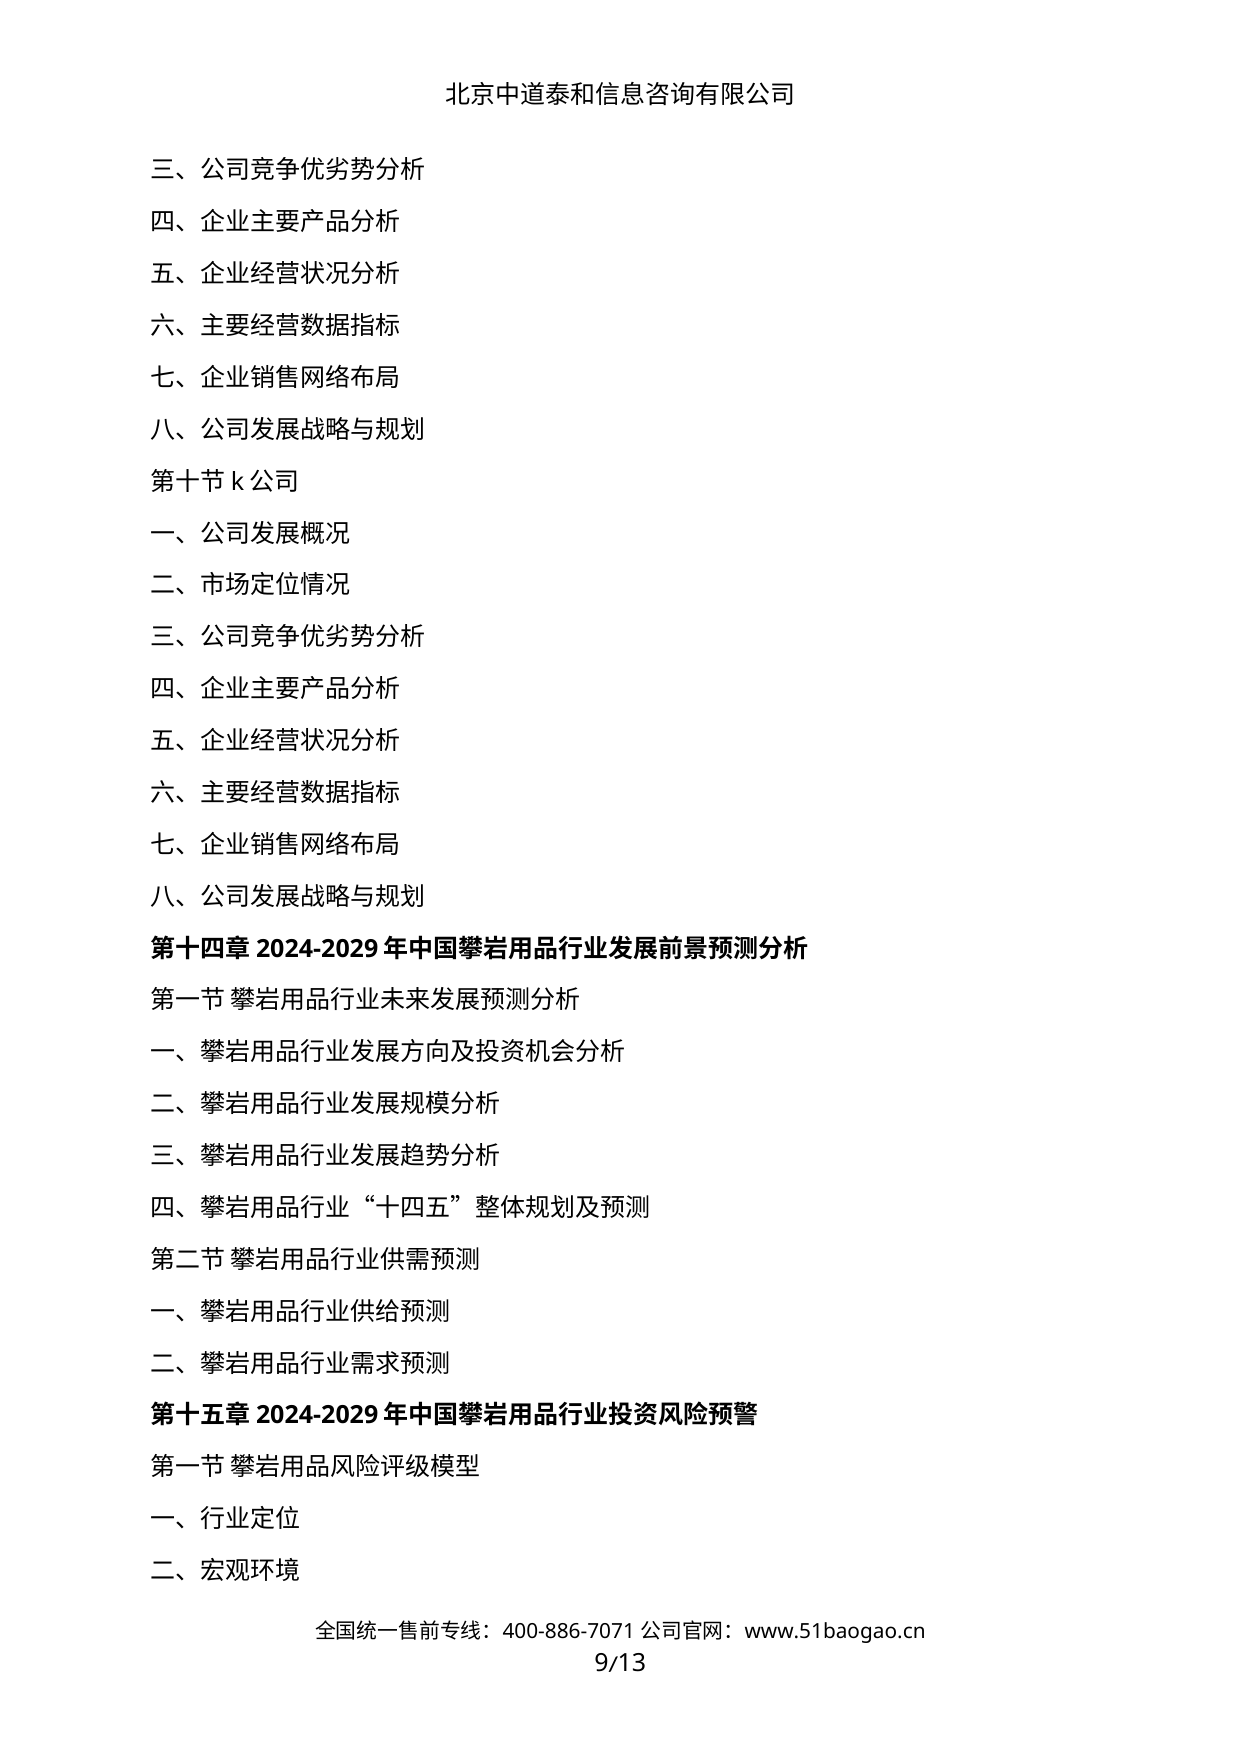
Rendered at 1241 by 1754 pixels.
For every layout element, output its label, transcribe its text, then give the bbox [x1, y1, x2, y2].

text 一、攀岩用品行业供给预测 [150, 1291, 1090, 1327]
text 六、主要经营数据指标 [150, 772, 1090, 809]
text 八、公司发展战略与规划 [150, 876, 1090, 912]
text 一、行业定位 [150, 1499, 1090, 1535]
text 第十五章 2024-2029年中国攀岩用品行业投资风险预警 [150, 1395, 1090, 1431]
text 三、攀岩用品行业发展趋势分析 [150, 1136, 1090, 1172]
text 第十节 k公司 [150, 461, 1090, 497]
text 第一节 攀岩用品行业未来发展预测分析 [150, 980, 1090, 1016]
text 五、企业经营状况分析 [150, 721, 1090, 757]
text 四、攀岩用品行业“十四五”整体规划及预测 [150, 1187, 1090, 1224]
text 一、攀岩用品行业发展方向及投资机会分析 [150, 1032, 1090, 1068]
text 七、企业销售网络布局 [150, 357, 1090, 394]
text 二、宏观环境 [150, 1551, 1090, 1587]
text 七、企业销售网络布局 [150, 824, 1090, 861]
text 第一节 攀岩用品风险评级模型 [150, 1447, 1090, 1483]
text 二、市场定位情况 [150, 565, 1090, 601]
text 三、公司竞争优劣势分析 [150, 617, 1090, 653]
text 二、攀岩用品行业需求预测 [150, 1343, 1090, 1379]
text 第二节 攀岩用品行业供需预测 [150, 1239, 1090, 1276]
text 五、企业经营状况分析 [150, 254, 1090, 290]
text 八、公司发展战略与规划 [150, 409, 1090, 446]
text 四、企业主要产品分析 [150, 669, 1090, 705]
text 四、企业主要产品分析 [150, 202, 1090, 238]
text 二、攀岩用品行业发展规模分析 [150, 1084, 1090, 1120]
text 六、主要经营数据指标 [150, 306, 1090, 342]
text 一、公司发展概况 [150, 513, 1090, 549]
text 第十四章 2024-2029年中国攀岩用品行业发展前景预测分析 [150, 928, 1090, 964]
text 三、公司竞争优劣势分析 [150, 150, 1090, 186]
